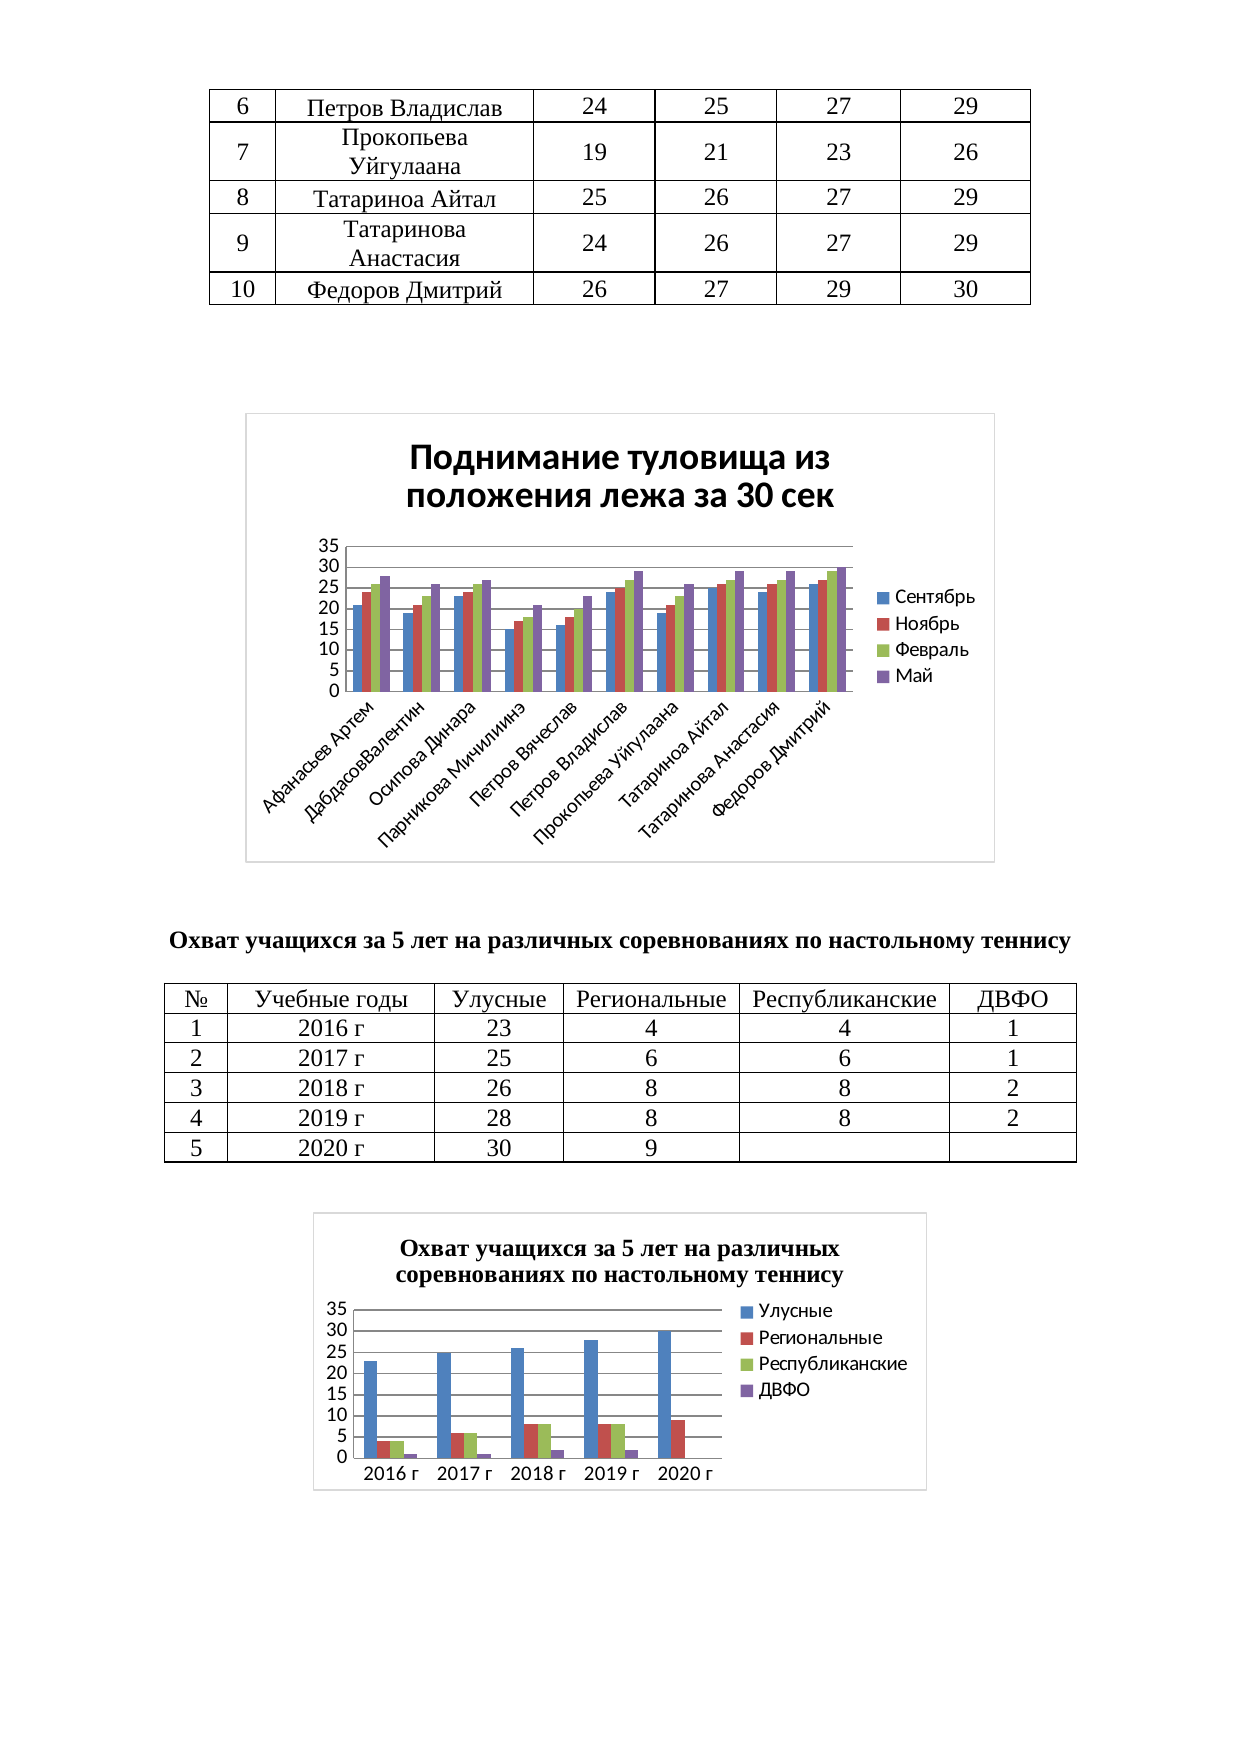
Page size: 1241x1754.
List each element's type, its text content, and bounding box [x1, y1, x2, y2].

table_cell 23 [435, 1014, 563, 1042]
table_cell 27 [777, 90, 900, 121]
text Охват учащихся за 5 лет на различных соревнованиях по настольному теннису [118, 925, 1122, 954]
table_cell 1 [950, 1043, 1076, 1072]
table_cell 10 [210, 273, 275, 304]
table_header № [165, 984, 227, 1012]
table_cell 3 [165, 1073, 227, 1102]
table_cell Татариноа Айтал [276, 181, 533, 213]
table_cell 25 [534, 181, 654, 213]
table_cell 6 [210, 90, 275, 121]
table_cell 4 [165, 1103, 227, 1132]
table_cell 1 [165, 1014, 227, 1042]
table_header Улусные [435, 984, 563, 1012]
table_cell 28 [435, 1103, 563, 1132]
table_cell 2020 г [228, 1133, 434, 1161]
table_header Региональные [564, 984, 739, 1012]
table_cell 4 [740, 1014, 949, 1042]
table_cell 2 [165, 1043, 227, 1072]
table_cell 26 [435, 1073, 563, 1102]
table_header ДВФО [950, 984, 1076, 1012]
table_cell 8 [740, 1103, 949, 1132]
table_cell 30 [901, 273, 1030, 304]
table_header Республиканские [740, 984, 949, 1012]
table_cell 5 [165, 1133, 227, 1161]
table_cell 19 [534, 123, 654, 180]
table_cell 6 [564, 1043, 739, 1072]
table_cell 2 [950, 1073, 1076, 1102]
table_cell 25 [435, 1043, 563, 1072]
table_cell Прокопьева Уйгулаана [276, 123, 533, 180]
table_cell 8 [210, 181, 275, 213]
table_cell 8 [564, 1073, 739, 1102]
table_cell [950, 1133, 1076, 1161]
table_cell 8 [740, 1073, 949, 1102]
table_cell Федоров Дмитрий [276, 273, 533, 304]
table_cell 2018 г [228, 1073, 434, 1102]
table_cell Петров Владислав [276, 90, 533, 121]
table_cell 2 [950, 1103, 1076, 1132]
table_cell 24 [534, 90, 654, 121]
table_cell 1 [950, 1014, 1076, 1042]
table_cell 26 [901, 123, 1030, 180]
table_cell 26 [656, 214, 776, 271]
table_cell 30 [435, 1133, 563, 1161]
table_cell 29 [901, 181, 1030, 213]
table_cell 27 [656, 273, 776, 304]
table_cell 29 [901, 90, 1030, 121]
table_cell [740, 1133, 949, 1161]
table_cell 9 [210, 214, 275, 271]
table_cell 29 [901, 214, 1030, 271]
table_cell 25 [656, 90, 776, 121]
table_cell 9 [564, 1133, 739, 1161]
table_cell 23 [777, 123, 900, 180]
table_cell Татаринова Анастасия [276, 214, 533, 271]
table_cell 26 [656, 181, 776, 213]
table_cell 2017 г [228, 1043, 434, 1072]
table_cell 2016 г [228, 1014, 434, 1042]
table_cell 7 [210, 123, 275, 180]
table_cell 4 [564, 1014, 739, 1042]
table_cell 27 [777, 214, 900, 271]
table_cell 27 [777, 181, 900, 213]
table_cell 26 [534, 273, 654, 304]
table_cell 21 [656, 123, 776, 180]
table_cell 8 [564, 1103, 739, 1132]
table_cell 29 [777, 273, 900, 304]
table_header Учебные годы [228, 984, 434, 1012]
table_cell 6 [740, 1043, 949, 1072]
table_cell 2019 г [228, 1103, 434, 1132]
table_cell 24 [534, 214, 654, 271]
